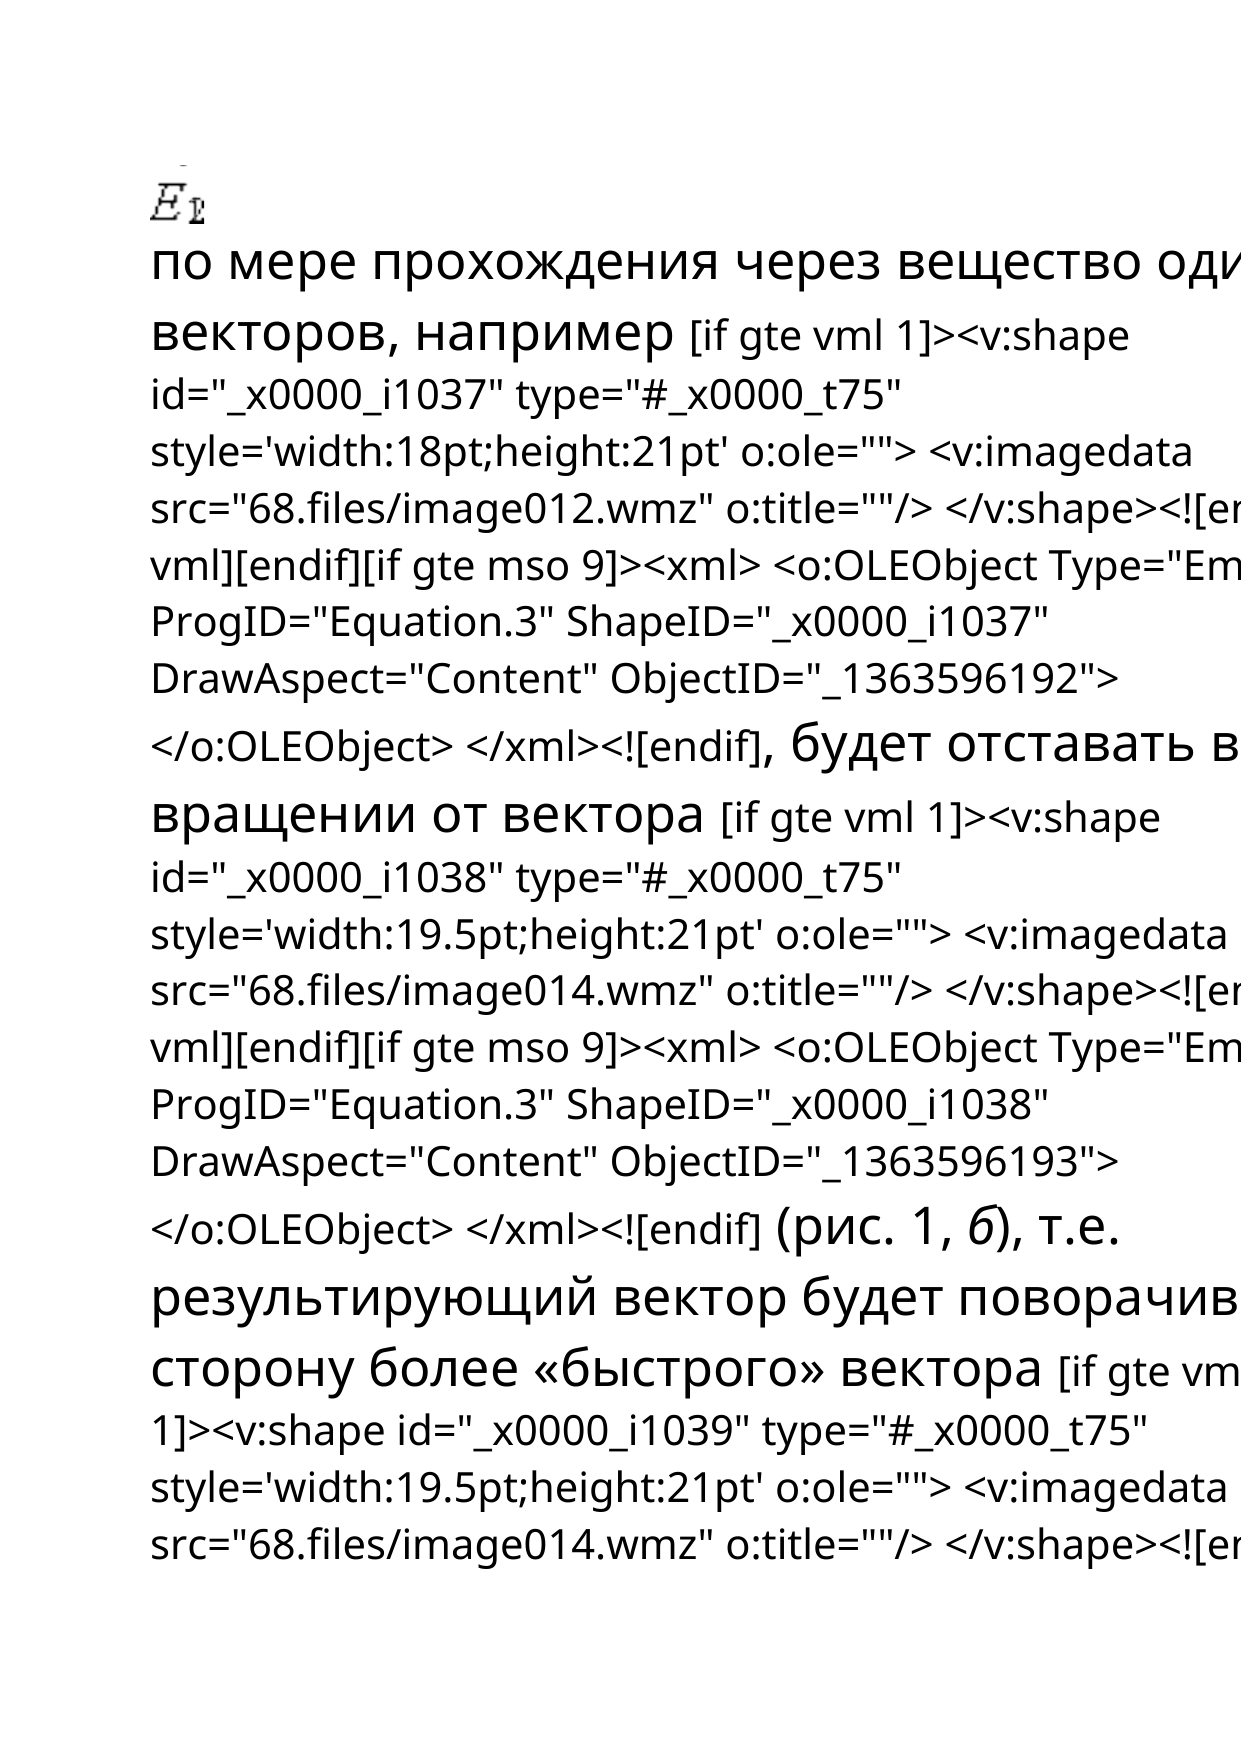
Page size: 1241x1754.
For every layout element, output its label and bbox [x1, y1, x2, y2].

picture [150, 165, 205, 224]
table_cell [139, 150, 1240, 1571]
